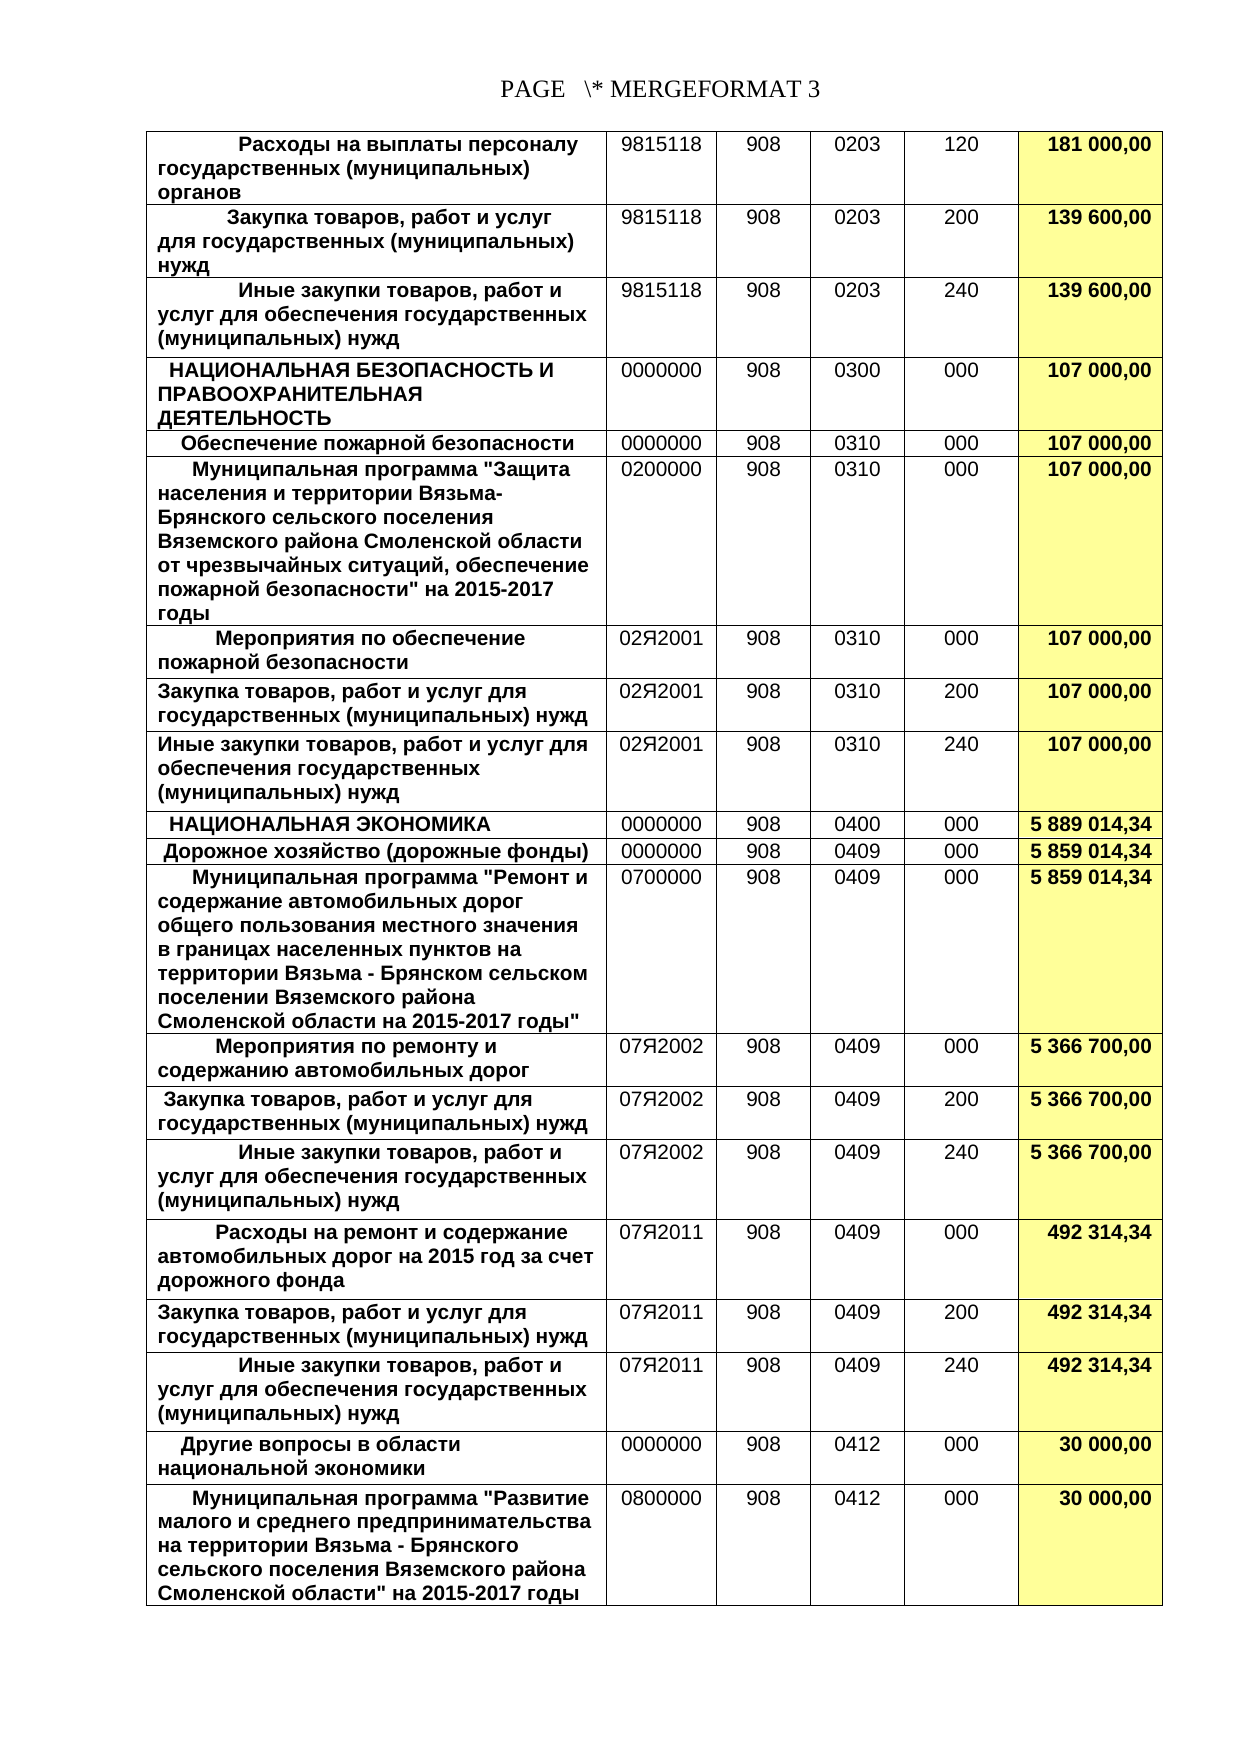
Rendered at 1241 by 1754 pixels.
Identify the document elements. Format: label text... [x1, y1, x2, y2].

table_cell Муниципальная программа "Ремонт и содержание автомобильных дорог общего пользования местного значения в границах населенных пунктов на территории Вязьма - Брянском сельском поселении Вяземского района Смоленской области на 2015-2017 годы" [147, 865, 606, 1033]
table_cell 0000000 [607, 839, 716, 864]
table_cell 181 000,00 [1019, 132, 1162, 204]
table_cell 200 [905, 205, 1018, 277]
table_cell 000 [905, 431, 1018, 456]
table_cell 908 [717, 431, 810, 456]
table_cell 07Я2011 [607, 1353, 716, 1431]
table_cell Расходы на ремонт и содержание автомобильных дорог на 2015 год за счет дорожного фонда [147, 1220, 606, 1298]
table_cell 908 [717, 1087, 810, 1139]
table_cell 9815118 [607, 205, 716, 277]
table_cell 0409 [811, 1087, 904, 1139]
table_cell 0310 [811, 679, 904, 731]
table_cell 02Я2001 [607, 732, 716, 811]
table_cell 0409 [811, 1300, 904, 1352]
table_cell 07Я2011 [607, 1220, 716, 1298]
table_cell Мероприятия по обеспечение пожарной безопасности [147, 626, 606, 678]
table_cell 000 [905, 457, 1018, 625]
table_cell 0000000 [607, 1432, 716, 1484]
table_cell 000 [905, 626, 1018, 678]
table_cell Другие вопросы в области национальной экономики [147, 1432, 606, 1484]
table_cell 000 [905, 839, 1018, 864]
table_cell Закупка товаров, работ и услуг для государственных (муниципальных) нужд [147, 679, 606, 731]
table_cell 908 [717, 358, 810, 430]
table_cell 0800000 [607, 1485, 716, 1605]
table_cell НАЦИОНАЛЬНАЯ ЭКОНОМИКА [147, 812, 606, 837]
table_cell 240 [905, 278, 1018, 357]
table_cell Закупка товаров, работ и услуг для государственных (муниципальных) нужд [147, 205, 606, 277]
table_cell Дорожное хозяйство (дорожные фонды) [147, 839, 606, 864]
table_cell 07Я2002 [607, 1087, 716, 1139]
table_cell 0409 [811, 865, 904, 1033]
table_cell 5 366 700,00 [1019, 1140, 1162, 1219]
table_cell 107 000,00 [1019, 732, 1162, 811]
table_cell 0300 [811, 358, 904, 430]
table_cell 0409 [811, 1140, 904, 1219]
table_cell 0409 [811, 1220, 904, 1298]
table_cell 908 [717, 132, 810, 204]
table_cell Иные закупки товаров, работ и услуг для обеспечения государственных (муниципальных) нужд [147, 1140, 606, 1219]
table_cell 908 [717, 457, 810, 625]
table_cell 908 [717, 1140, 810, 1219]
table_cell 9815118 [607, 278, 716, 357]
table_cell 9815118 [607, 132, 716, 204]
table_cell 492 314,34 [1019, 1300, 1162, 1352]
table_cell 107 000,00 [1019, 679, 1162, 731]
table_cell 908 [717, 812, 810, 837]
table_cell 02Я2001 [607, 626, 716, 678]
table_cell 0000000 [607, 431, 716, 456]
table_cell Иные закупки товаров, работ и услуг для обеспечения государственных (муниципальных) нужд [147, 732, 606, 811]
table_cell 000 [905, 358, 1018, 430]
table_cell 0409 [811, 1034, 904, 1086]
table_cell 0409 [811, 1353, 904, 1431]
table_cell 908 [717, 205, 810, 277]
table_cell 5 366 700,00 [1019, 1087, 1162, 1139]
table_cell 000 [905, 1485, 1018, 1605]
table_cell 139 600,00 [1019, 205, 1162, 277]
table_cell 0412 [811, 1432, 904, 1484]
table_cell 107 000,00 [1019, 431, 1162, 456]
table_cell 0409 [811, 839, 904, 864]
table_cell 000 [905, 1034, 1018, 1086]
table_cell 07Я2002 [607, 1140, 716, 1219]
table_cell Расходы на выплаты персоналу государственных (муниципальных) органов [147, 132, 606, 204]
table_cell 0200000 [607, 457, 716, 625]
table_cell 908 [717, 278, 810, 357]
table_cell 07Я2002 [607, 1034, 716, 1086]
table_cell 000 [905, 1220, 1018, 1298]
table_cell 908 [717, 865, 810, 1033]
table_cell 492 314,34 [1019, 1220, 1162, 1298]
table_cell 0412 [811, 1485, 904, 1605]
table_cell 139 600,00 [1019, 278, 1162, 357]
table_cell 908 [717, 1485, 810, 1605]
table_cell Закупка товаров, работ и услуг для государственных (муниципальных) нужд [147, 1300, 606, 1352]
table_cell 908 [717, 1220, 810, 1298]
table_cell 0000000 [607, 812, 716, 837]
table_cell 120 [905, 132, 1018, 204]
table_cell 107 000,00 [1019, 457, 1162, 625]
table_cell 0400 [811, 812, 904, 837]
table_cell 5 366 700,00 [1019, 1034, 1162, 1086]
table_cell Иные закупки товаров, работ и услуг для обеспечения государственных (муниципальных) нужд [147, 278, 606, 357]
table_cell 5 859 014,34 [1019, 839, 1162, 864]
table_cell 908 [717, 1034, 810, 1086]
table_cell 30 000,00 [1019, 1485, 1162, 1605]
table_cell 0310 [811, 431, 904, 456]
table_cell 107 000,00 [1019, 626, 1162, 678]
table_cell Муниципальная программа "Защита населения и территории Вязьма- Брянского сельского поселения Вяземского района Смоленской области от чрезвычайных ситуаций, обеспечение пожарной безопасности" на 2015-2017 годы [147, 457, 606, 625]
table_cell Мероприятия по ремонту и содержанию автомобильных дорог [147, 1034, 606, 1086]
table_cell 30 000,00 [1019, 1432, 1162, 1484]
table_cell 908 [717, 839, 810, 864]
table_cell 908 [717, 626, 810, 678]
table_cell 000 [905, 812, 1018, 837]
table_cell 908 [717, 1300, 810, 1352]
table_cell 240 [905, 1140, 1018, 1219]
table_cell 0203 [811, 278, 904, 357]
table_cell 0203 [811, 132, 904, 204]
table_cell 908 [717, 1353, 810, 1431]
table_cell 0203 [811, 205, 904, 277]
table_cell 0310 [811, 626, 904, 678]
table_cell 107 000,00 [1019, 358, 1162, 430]
table_cell 0310 [811, 457, 904, 625]
table_cell 200 [905, 1087, 1018, 1139]
table_cell 200 [905, 1300, 1018, 1352]
table_cell 908 [717, 732, 810, 811]
table_cell 000 [905, 865, 1018, 1033]
table_cell Муниципальная программа "Развитие малого и среднего предпринимательства на территории Вязьма - Брянского сельского поселения Вяземского района Смоленской области" на 2015-2017 годы [147, 1485, 606, 1605]
table_cell Обеспечение пожарной безопасности [147, 431, 606, 456]
table_cell 200 [905, 679, 1018, 731]
table_cell 000 [905, 1432, 1018, 1484]
table_cell 0700000 [607, 865, 716, 1033]
table_cell 0000000 [607, 358, 716, 430]
table_cell 5 889 014,34 [1019, 812, 1162, 837]
table_cell 240 [905, 1353, 1018, 1431]
table_cell НАЦИОНАЛЬНАЯ БЕЗОПАСНОСТЬ И ПРАВООХРАНИТЕЛЬНАЯ ДЕЯТЕЛЬНОСТЬ [147, 358, 606, 430]
table_cell 5 859 014,34 [1019, 865, 1162, 1033]
table_cell 240 [905, 732, 1018, 811]
table_cell 07Я2011 [607, 1300, 716, 1352]
table_cell Иные закупки товаров, работ и услуг для обеспечения государственных (муниципальных) нужд [147, 1353, 606, 1431]
table_cell 908 [717, 1432, 810, 1484]
table_cell Закупка товаров, работ и услуг для государственных (муниципальных) нужд [147, 1087, 606, 1139]
table_cell 0310 [811, 732, 904, 811]
table_cell 492 314,34 [1019, 1353, 1162, 1431]
table_cell 02Я2001 [607, 679, 716, 731]
table_cell 908 [717, 679, 810, 731]
